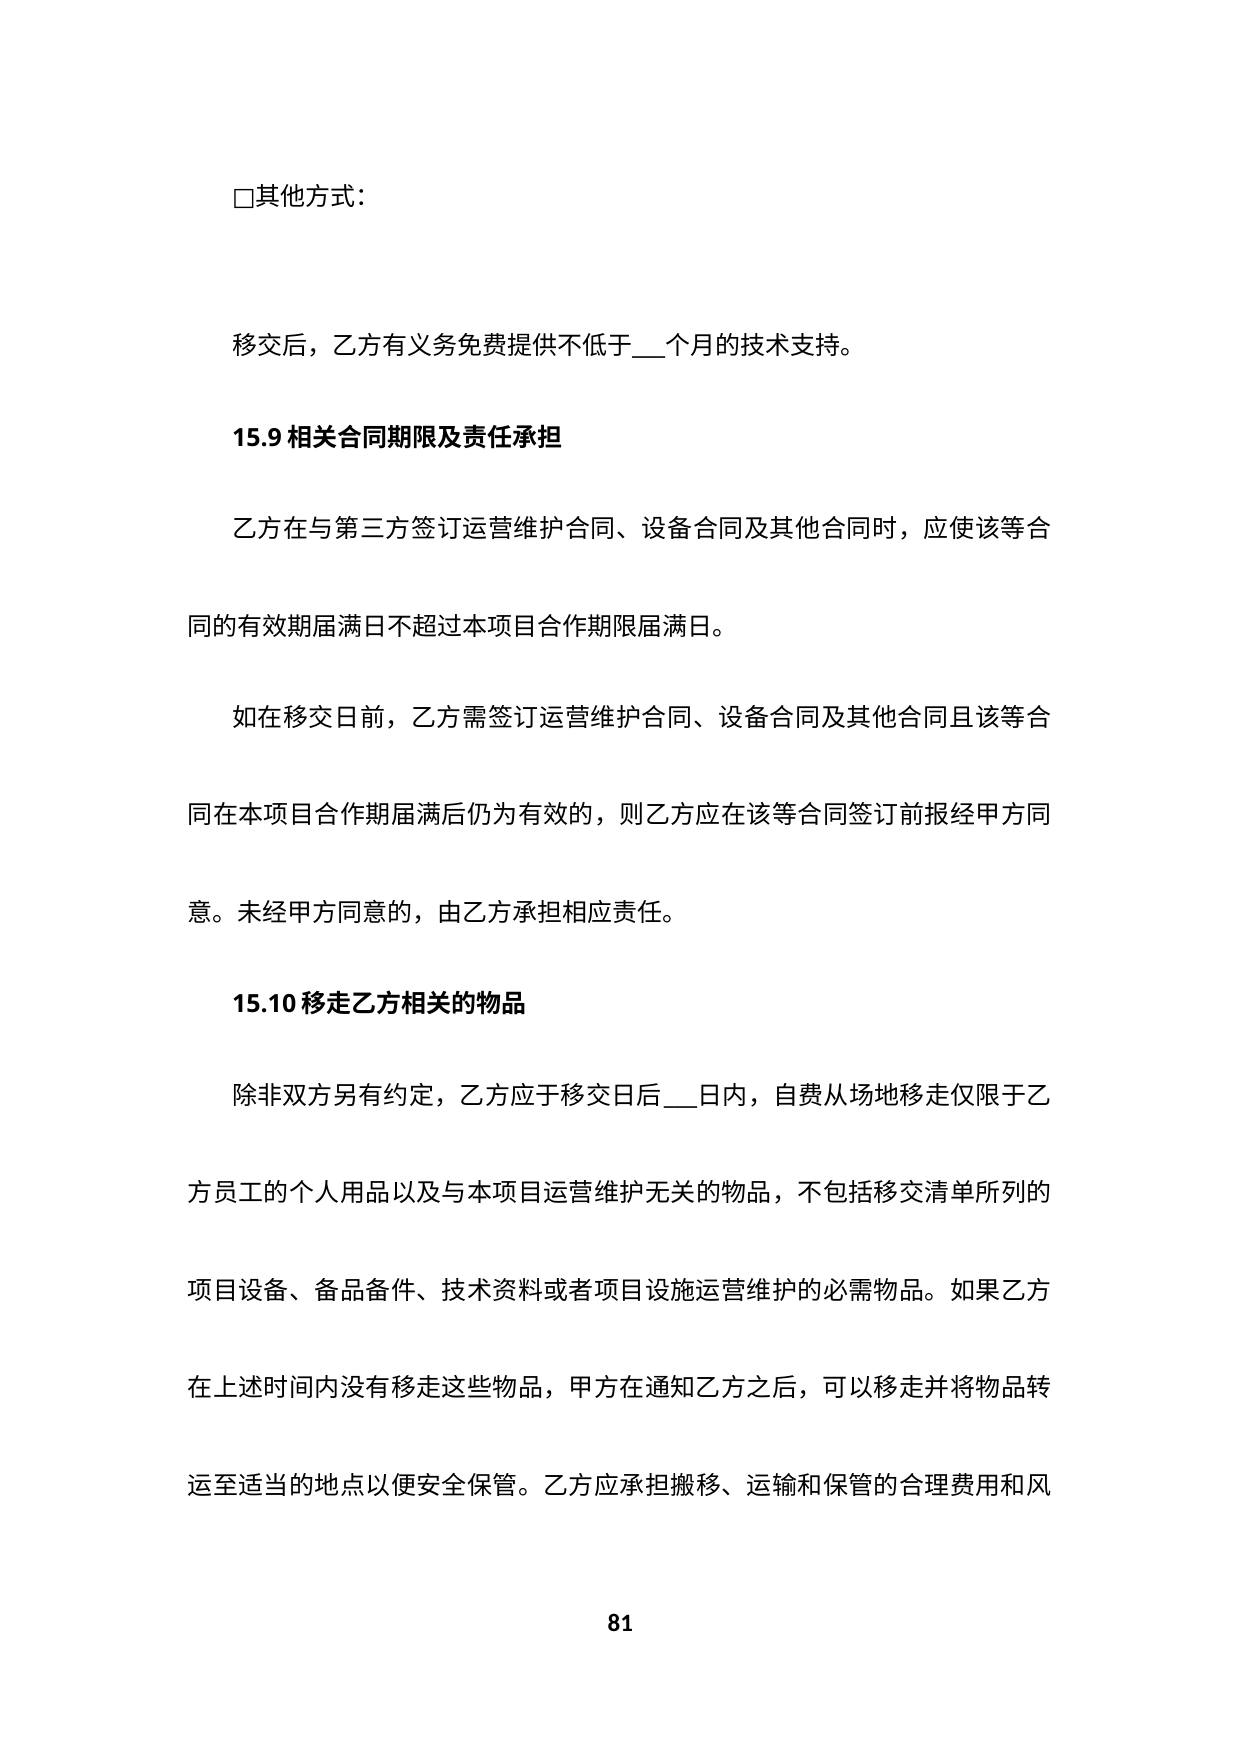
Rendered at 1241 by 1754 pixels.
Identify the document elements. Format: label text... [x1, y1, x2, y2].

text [187, 1061, 1053, 1516]
text 15.10移走乙方相关的物品 [187, 969, 1053, 1034]
text 15.9相关合同期限及责任承担 [187, 403, 1053, 468]
text □其他方式： [187, 162, 1053, 227]
text 移交后，乙方有义务免费提供不低于___个月的技术支持。 [187, 311, 1053, 376]
text 如在移交日前，乙方需签订运营维护合同、设备合同及其他合同且该等合同在本项目合作期届满后仍为有效的，则乙方应在该等合同签订前报经甲方同意。未经甲方同意的，由乙方承担相应责任。 [187, 683, 1053, 943]
text 乙方在与第三方签订运营维护合同、设备合同及其他合同时，应使该等合同的有效期届满日不超过本项目合作期限届满日。 [187, 494, 1053, 657]
